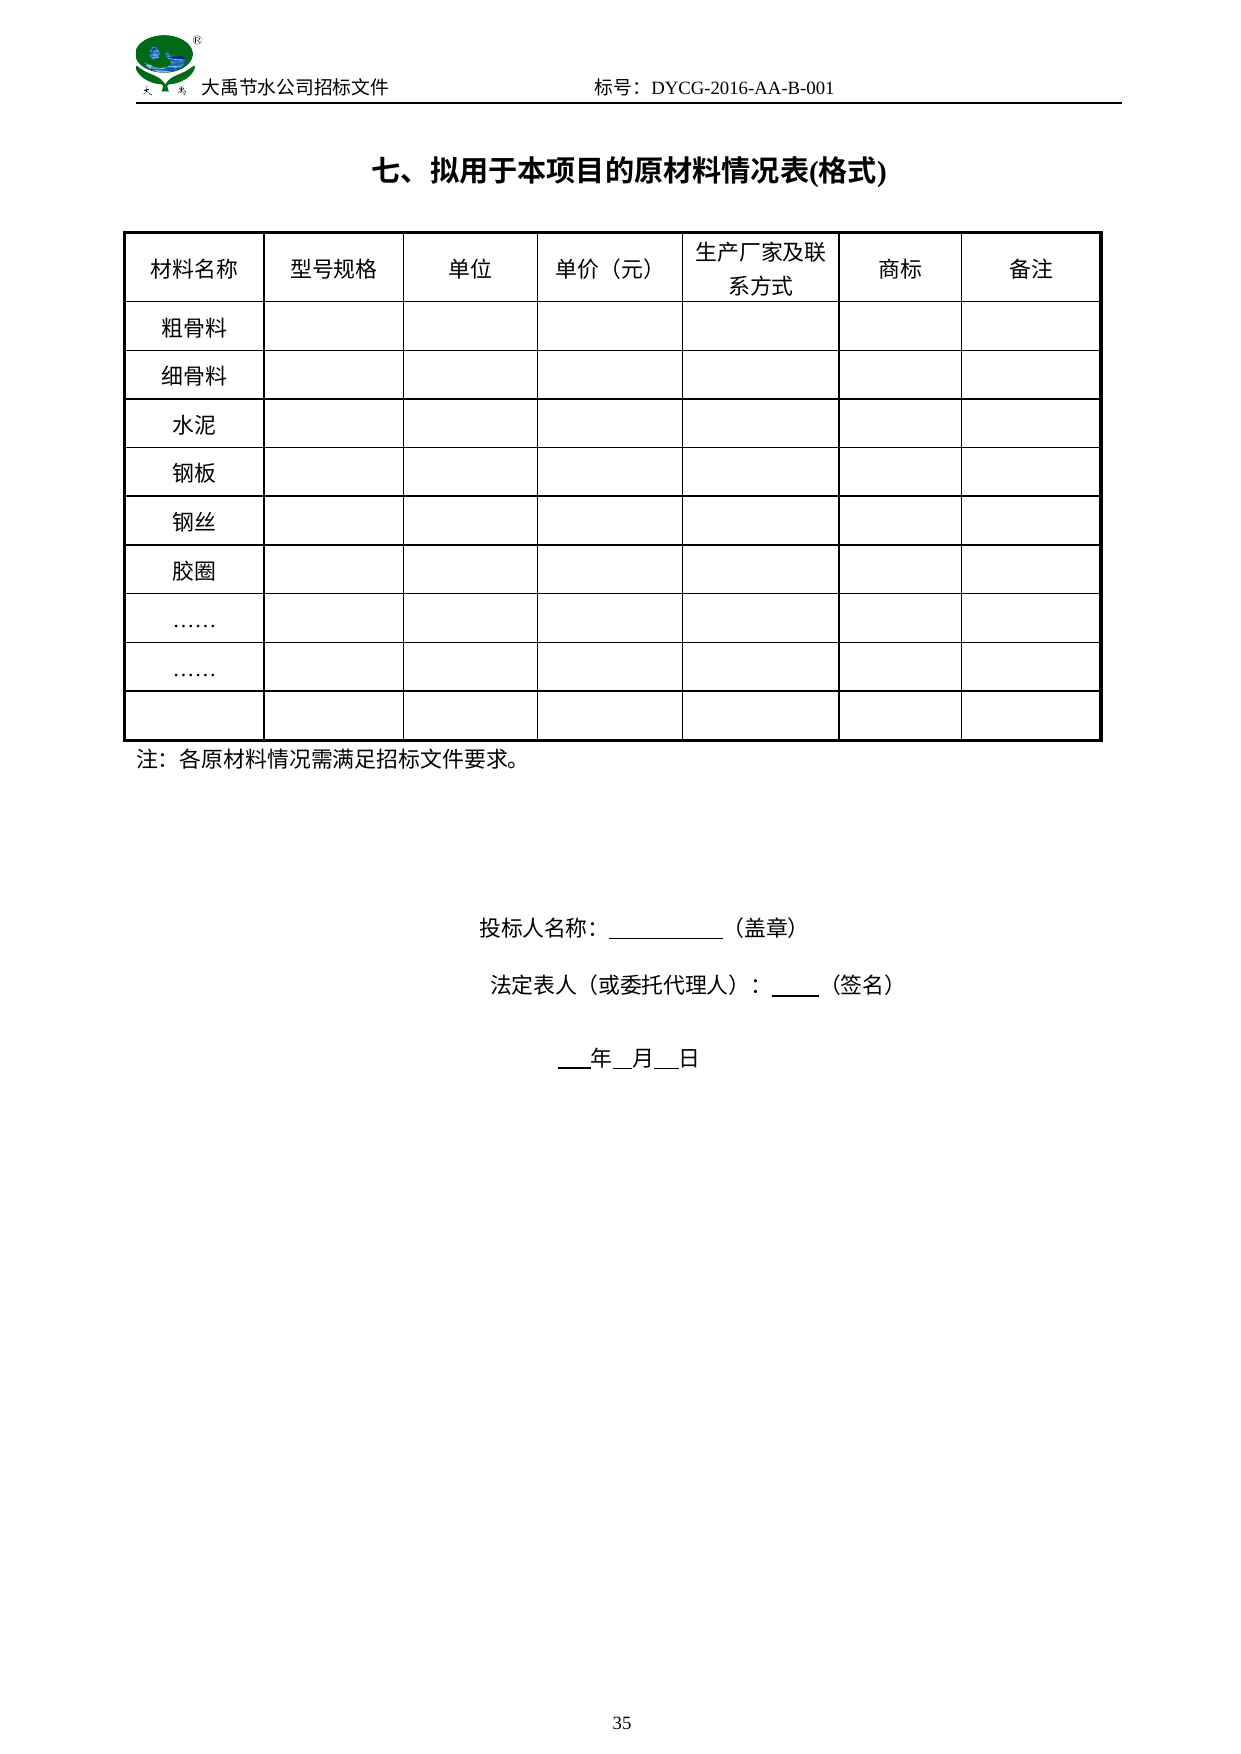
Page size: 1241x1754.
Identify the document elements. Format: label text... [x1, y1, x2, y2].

table_cell [962, 302, 1099, 349]
table_cell [840, 351, 961, 398]
table_cell [962, 400, 1099, 447]
table_cell [404, 643, 537, 690]
table_cell [840, 594, 961, 641]
table_cell [404, 351, 537, 398]
table_cell 粗骨料 [126, 302, 263, 349]
table_header 材料名称 [126, 234, 263, 301]
table_cell [840, 692, 961, 739]
text 法定表人（或委托代理人）： （签名） [136, 968, 1057, 999]
table_cell 胶圈 [126, 546, 263, 593]
table_cell [683, 643, 838, 690]
table_cell [683, 448, 838, 495]
table_cell [962, 448, 1099, 495]
table_cell [538, 594, 682, 641]
table_cell [265, 643, 403, 690]
table_cell [126, 692, 263, 739]
table_header 单位 [404, 234, 537, 301]
table_cell [404, 302, 537, 349]
table_cell [962, 497, 1099, 544]
table_header 单价（元） [538, 234, 682, 301]
table_cell [538, 302, 682, 349]
table_cell [683, 400, 838, 447]
table_cell [683, 546, 838, 593]
table_cell [404, 400, 537, 447]
table_header 型号规格 [265, 234, 403, 301]
table_cell [538, 546, 682, 593]
table_cell [404, 546, 537, 593]
table_cell [265, 692, 403, 739]
table_cell [840, 643, 961, 690]
table_cell 钢板 [126, 448, 263, 495]
table_cell [265, 351, 403, 398]
table_cell [683, 594, 838, 641]
table_cell [538, 448, 682, 495]
table_cell …… [126, 594, 263, 641]
table_cell [683, 497, 838, 544]
table_cell [840, 302, 961, 349]
table_cell [538, 692, 682, 739]
table_cell [840, 497, 961, 544]
table_cell …… [126, 643, 263, 690]
table_cell 水泥 [126, 400, 263, 447]
table_cell [404, 594, 537, 641]
table_cell [840, 546, 961, 593]
table_cell [538, 643, 682, 690]
table_cell [265, 497, 403, 544]
table_cell [265, 448, 403, 495]
table_cell [538, 400, 682, 447]
table_cell [265, 594, 403, 641]
table_cell [404, 692, 537, 739]
table_cell 细骨料 [126, 351, 263, 398]
table_cell [265, 302, 403, 349]
table_cell [962, 643, 1099, 690]
table_cell [962, 546, 1099, 593]
table_header 商标 [840, 234, 961, 301]
text 投标人名称： （盖章） [136, 911, 1057, 942]
table_header 备注 [962, 234, 1099, 301]
table_cell [683, 351, 838, 398]
table_cell 钢丝 [126, 497, 263, 544]
table_cell [683, 692, 838, 739]
table_cell [840, 400, 961, 447]
table_cell [538, 351, 682, 398]
table_cell [962, 594, 1099, 641]
table_cell [962, 351, 1099, 398]
table_cell [265, 400, 403, 447]
table_cell [404, 497, 537, 544]
text 注：各原材料情况需满足招标文件要求。 [136, 742, 1122, 773]
text 年 月 日 [136, 1041, 1122, 1072]
table_cell [265, 546, 403, 593]
table_cell [538, 497, 682, 544]
text 七、拟用于本项目的原材料情况表(格式) [136, 148, 1122, 189]
table_cell [404, 448, 537, 495]
table_cell [840, 448, 961, 495]
picture [135, 35, 202, 95]
table_header 生产厂家及联系方式 [683, 234, 838, 301]
table_cell [683, 302, 838, 349]
table_cell [962, 692, 1099, 739]
